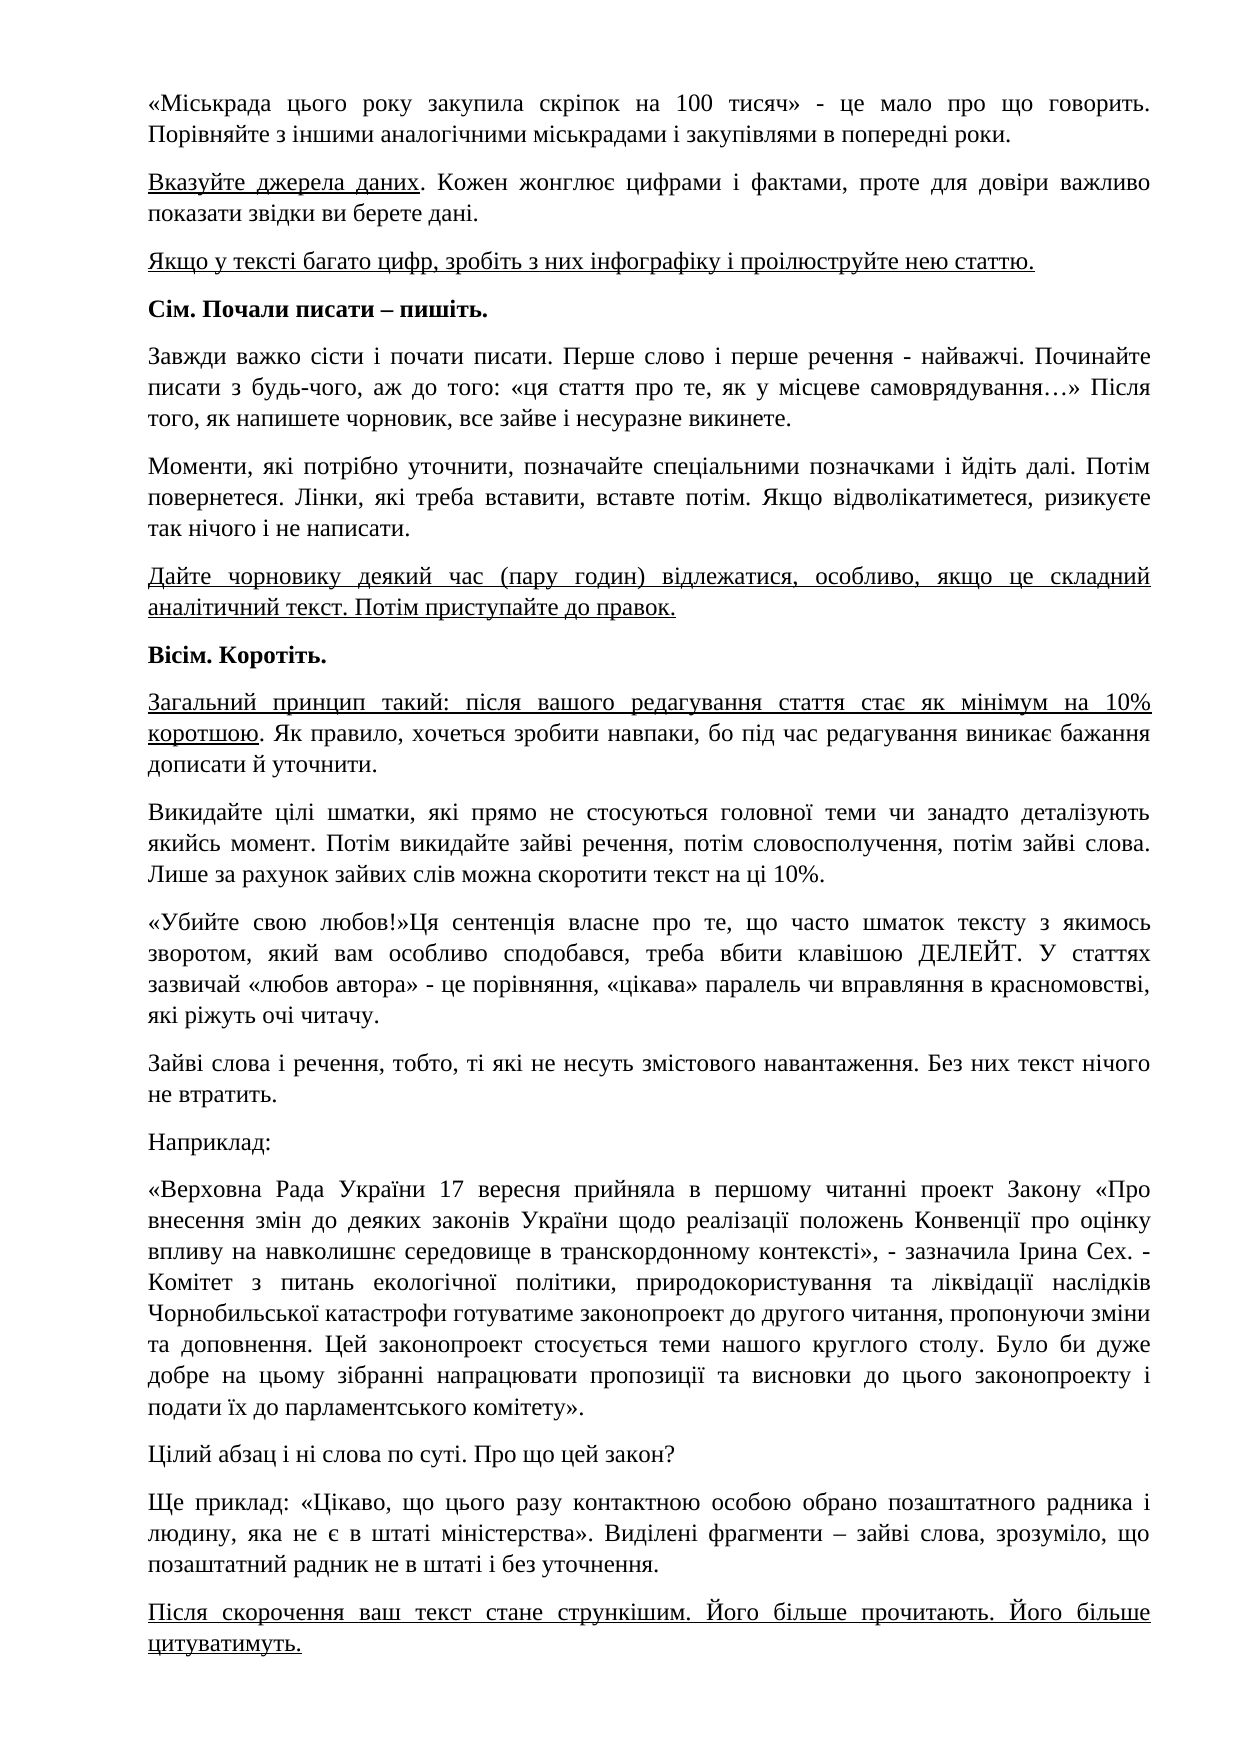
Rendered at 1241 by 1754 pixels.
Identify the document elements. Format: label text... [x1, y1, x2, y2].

text Завжди важко сісти і почати писати. Перше слово і перше речення - найважчі. Починайте писати з будь-чого, аж до того: «ця стаття про те, як у місцеве самоврядування…» Після того, як напишете чорновик, все зайве і несуразне викинете. [148, 341, 1152, 432]
text Ще приклад: «Цікаво, що цього разу контактною особою обрано позаштатного радника і людину, яка не є в штаті міністерства». Виділені фрагменти – зайві слова, зрозуміло, що позаштатний радник не в штаті і без уточнення. [148, 1487, 1152, 1578]
text Цілий абзац і ні слова по суті. Про що цей закон? [148, 1439, 1152, 1468]
text Викидайте цілі шматки, які прямо не стосуються головної теми чи занадто деталізують якийсь момент. Потім викидайте зайві речення, потім словосполучення, потім зайві слова. Лише за рахунок зайвих слів можна скоротити текст на ці 10%. [148, 797, 1152, 888]
text «Верховна Рада України 17 вересня прийняла в першому читанні проект Закону «Про внесення змін до деяких законів України щодо реалізації положень Конвенції про оцінку впливу на навколишнє середовище в транскордонному контексті», - зазначила Ірина Сех. - Комітет з питань екологічної політики, природокористування та ліквідації наслідків Чорнобильської катастрофи готуватиме законопроект до другого читання, пропонуючи зміни та доповнення. Цей законопроект стосується теми нашого круглого столу. Було би дуже добре на цьому зібранні напрацювати пропозиції та висновки до цього законопроекту і подати їх до парламентського комітету». [148, 1174, 1152, 1420]
text Наприклад: [148, 1127, 1152, 1155]
text Зайві слова і речення, тобто, ті які не несуть змістового навантаження. Без них текст нічого не втратить. [148, 1048, 1152, 1108]
text «Убийте свою любов!»Ця сентенція власне про те, що часто шматок тексту з якимось зворотом, який вам особливо сподобався, треба вбити клавішою ДЕЛЕЙТ. У статтях зазвичай «любов автора» - це порівняння, «цікава» паралель чи вправляння в красномовстві, які ріжуть очі читачу. [148, 907, 1152, 1029]
text «Міськрада цього року закупила скріпок на 100 тисяч» - це мало про що говорить. Порівняйте з іншими аналогічними міськрадами і закупівлями в попередні роки. [148, 88, 1152, 148]
text Загальний принцип такий: після вашого редагування стаття стає як мінімум на 10% коротшою. Як правило, хочеться зробити навпаки, бо під час редагування виникає бажання дописати й уточнити. [148, 687, 1152, 712]
text Після скорочення ваш текст стане стрункішим. Його більше прочитають. Його більше цитуватимуть. [148, 1597, 1152, 1657]
text Якщо у тексті багато цифр, зробіть з них інфографіку і проілюструйте нею статтю. [148, 246, 1152, 275]
text Вказуйте джерела даних. Кожен жонглює цифрами і фактами, проте для довіри важливо показати звідки ви берете дані. [148, 167, 1152, 227]
text Сім. Почали писати – пишіть. [148, 294, 1152, 322]
text Дайте чорновику деякий час (пару годин) відлежатися, особливо, якщо це складний аналітичний текст. Потім приступайте до правок. [148, 561, 1152, 621]
text Загальний принцип такий: після вашого редагування стаття стає як мінімум на 10% коротшою. Як правило, хочеться зробити навпаки, бо під час редагування виникає бажання дописати й уточнити. [148, 714, 1152, 778]
text Моменти, які потрібно уточнити, позначайте спеціальними позначками і йдіть далі. Потім повернетеся. Лінки, які треба вставити, вставте потім. Якщо відволікатиметеся, ризикуєте так нічого і не написати. [148, 451, 1152, 542]
text Вісім. Коротіть. [148, 640, 1152, 668]
